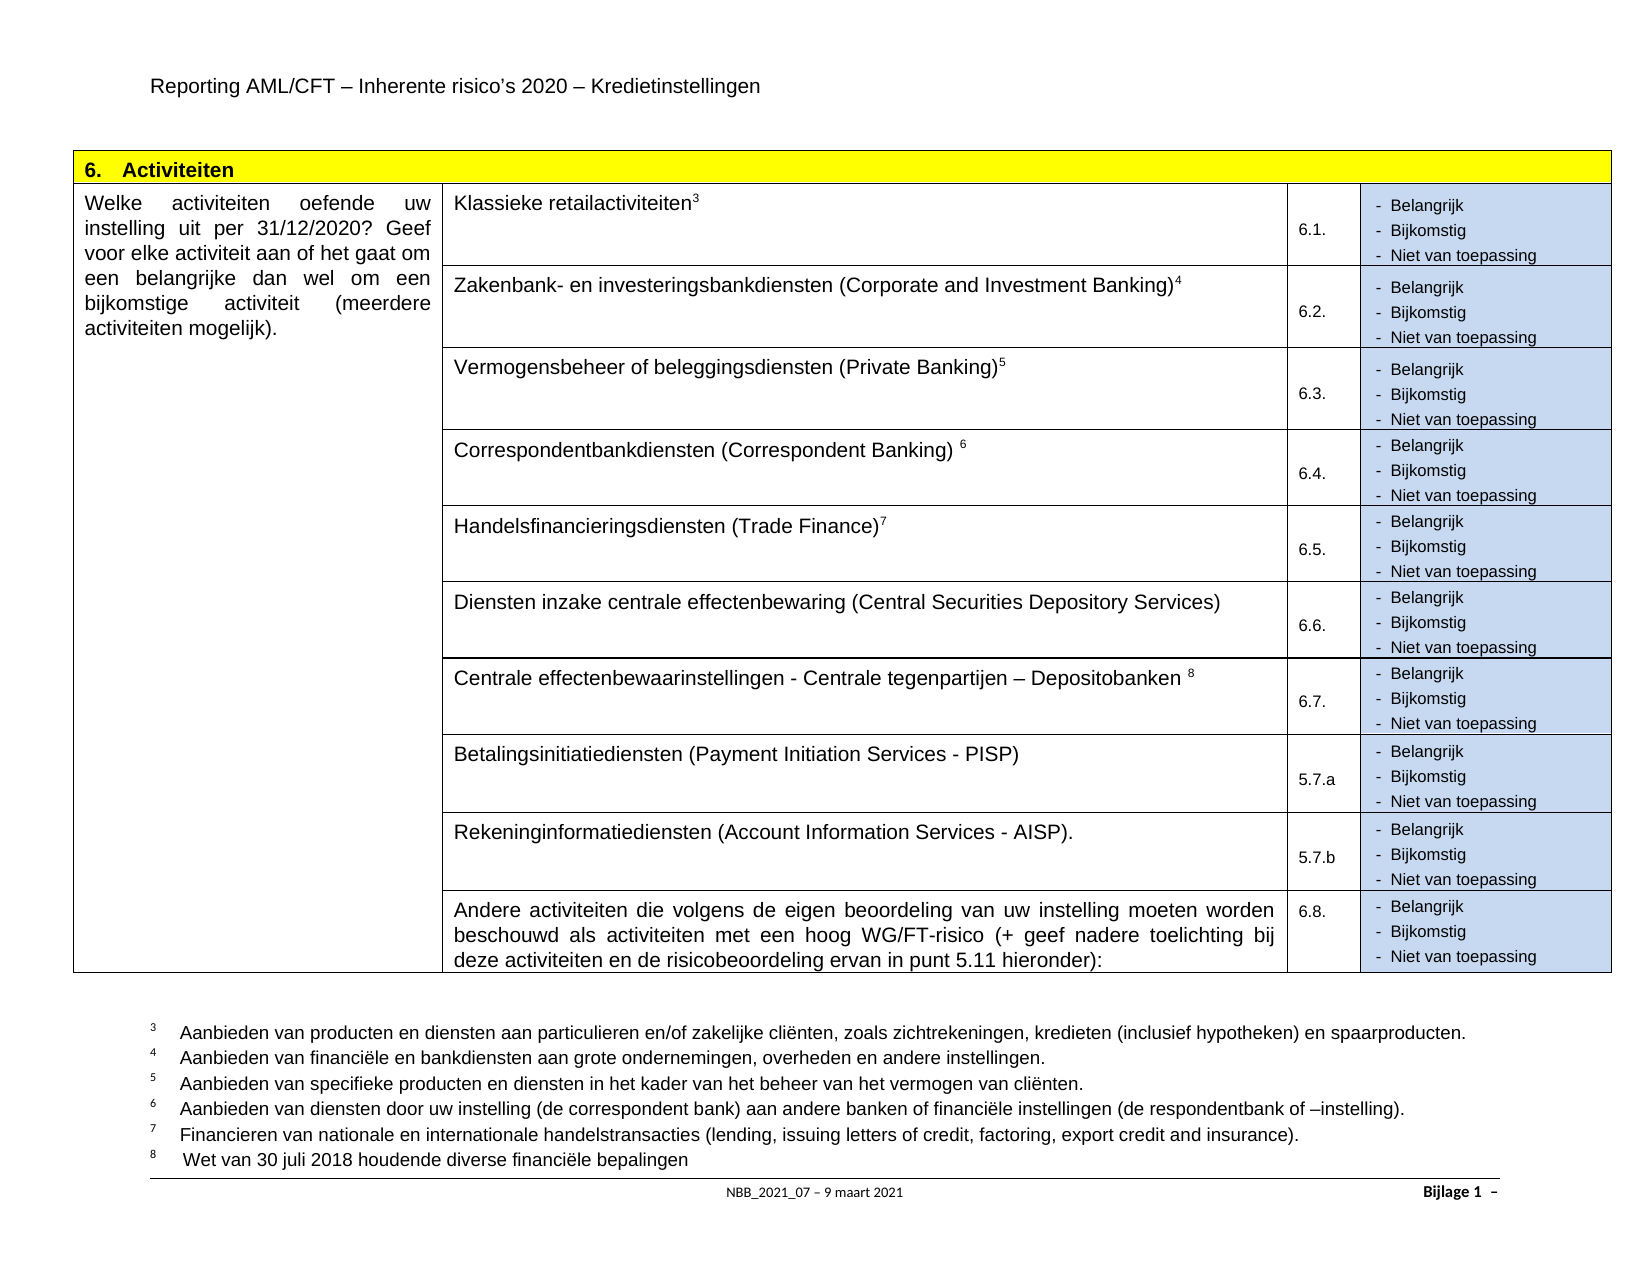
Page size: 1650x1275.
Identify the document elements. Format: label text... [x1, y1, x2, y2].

table_cell Andere activiteiten die volgens de eigen beoordeling van uw instelling moeten worden beschouwd als activiteiten met een hoog WG/FT-risico (+ geef nadere toelichting bij deze activiteiten en de risicobeoordeling ervan in punt 5.11 hieronder): [443, 891, 1287, 972]
table_cell [1288, 659, 1360, 733]
table_cell Belangrijk Bijkomstig Niet van toepassing [1361, 348, 1611, 429]
table_cell [1288, 582, 1360, 657]
table_cell Belangrijk Bijkomstig Niet van toepassing [1361, 582, 1611, 657]
table_cell Belangrijk Bijkomstig Niet van toepassing [1361, 430, 1611, 505]
table_cell Belangrijk Bijkomstig Niet van toepassing [1361, 735, 1611, 812]
table_cell Belangrijk Bijkomstig Niet van toepassing [1361, 659, 1611, 733]
table_cell 5.7.a [1288, 735, 1360, 812]
table_cell Zakenbank- en investeringsbankdiensten (Corporate and Investment Banking) [443, 266, 1287, 347]
table_cell Vermogensbeheer of beleggingsdiensten (Private Banking) [443, 348, 1287, 429]
table_cell [1288, 430, 1360, 505]
table_cell Correspondentbankdiensten (Correspondent Banking) [443, 430, 1287, 505]
table_cell Belangrijk Bijkomstig Niet van toepassing [1361, 184, 1611, 265]
table_cell Klassieke retailactiviteiten [443, 184, 1287, 265]
table_header Activiteiten [74, 151, 1611, 182]
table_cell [1361, 891, 1611, 972]
table_cell [1288, 266, 1360, 347]
table_cell Belangrijk Bijkomstig Niet van toepassing [1361, 506, 1611, 581]
table_cell [1288, 891, 1360, 972]
table_cell Welke activiteiten oefende uw instelling uit per 31/12/2020? Geef voor elke activiteit aan of het gaat om een belangrijke dan wel om een bijkomstige activiteit (meerdere activiteiten mogelijk). [74, 184, 442, 972]
table_cell Belangrijk Bijkomstig Niet van toepassing [1361, 813, 1611, 890]
table_cell [1288, 348, 1360, 429]
table_cell 5.7.b [1288, 813, 1360, 890]
table_cell Centrale effectenbewaarinstellingen - Centrale tegenpartijen – Depositobanken [443, 659, 1287, 733]
table_cell Rekeninginformatiediensten (Account Information Services - AISP). [443, 813, 1287, 890]
table_cell Diensten inzake centrale effectenbewaring (Central Securities Depository Services) [443, 582, 1287, 657]
table_cell Betalingsinitiatiediensten (Payment Initiation Services - PISP) [443, 735, 1287, 812]
table_cell [1288, 506, 1360, 581]
table_cell [1288, 184, 1360, 265]
table_cell Belangrijk Bijkomstig Niet van toepassing [1361, 266, 1611, 347]
table_cell Handelsfinancieringsdiensten (Trade Finance) [443, 506, 1287, 581]
